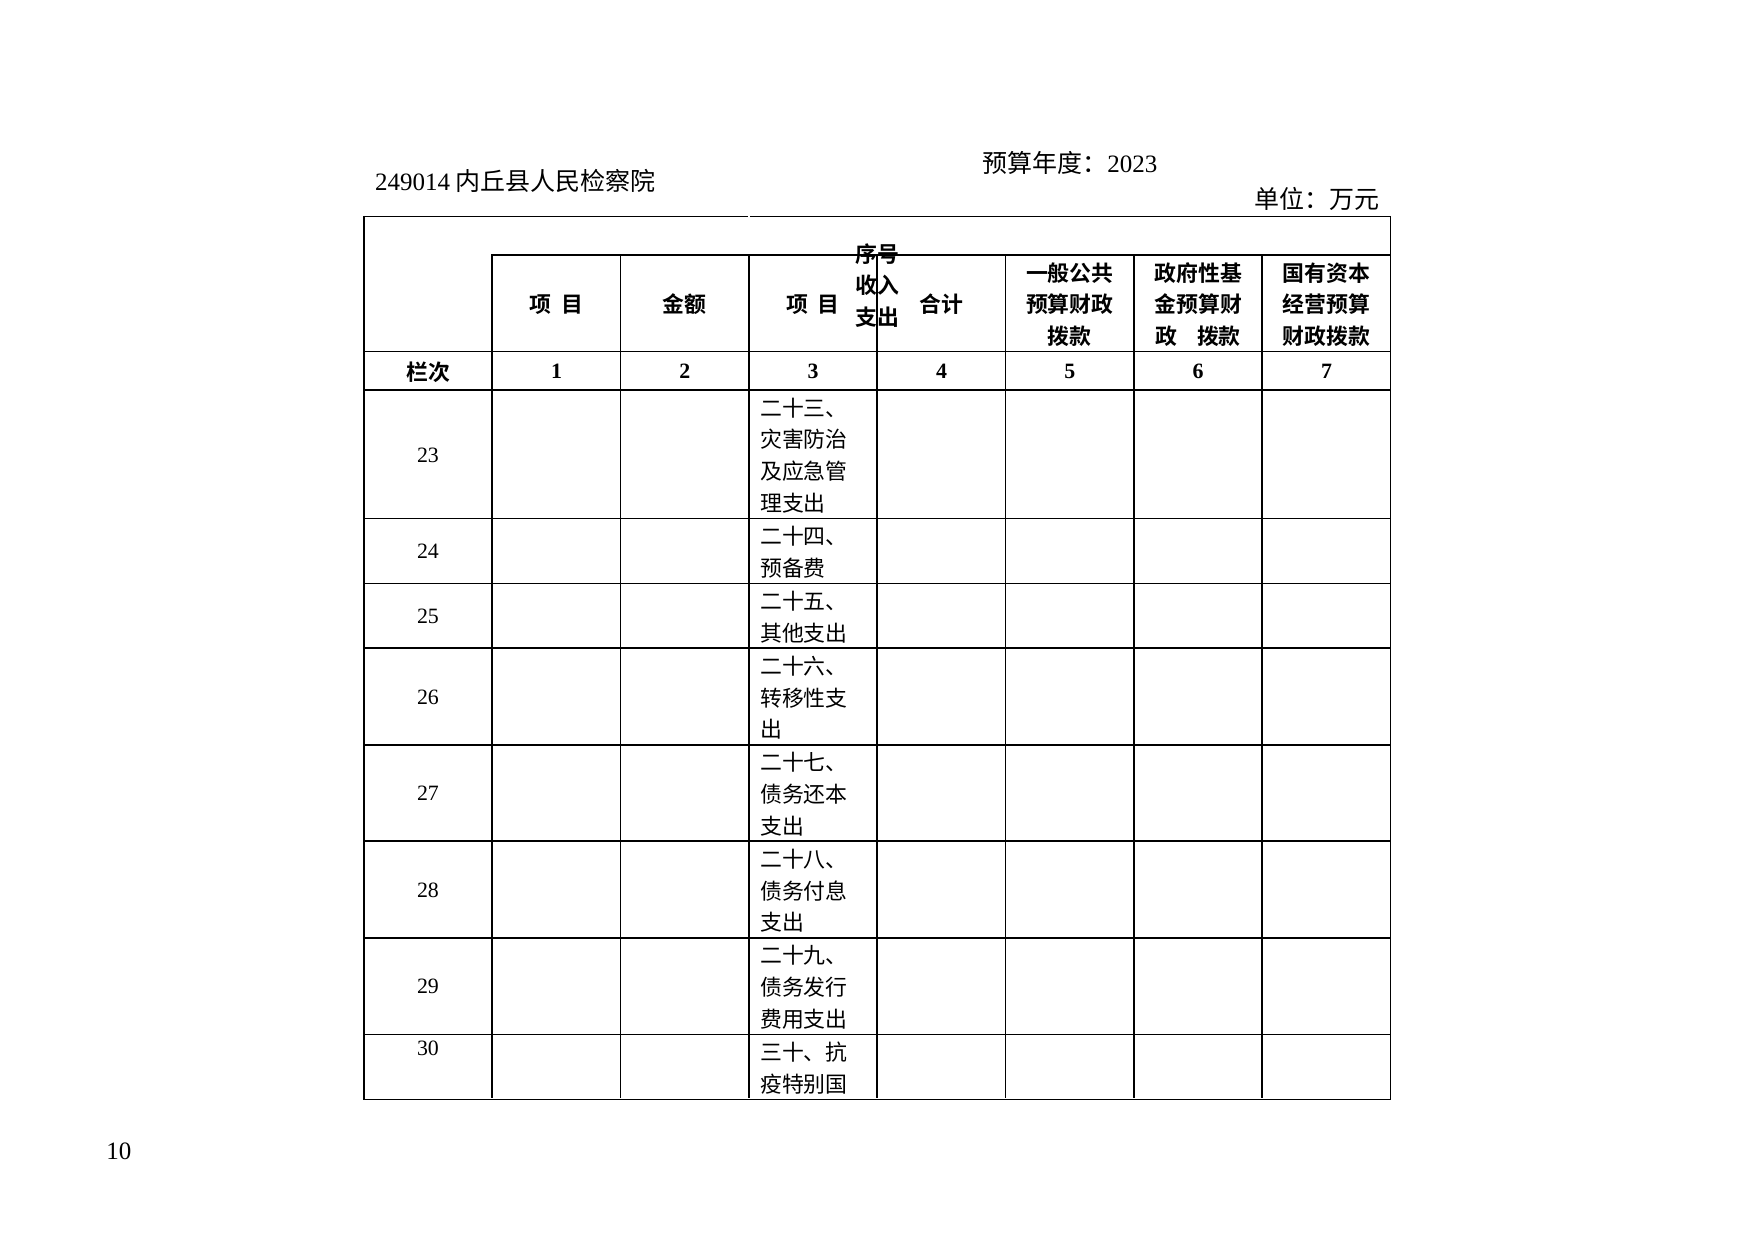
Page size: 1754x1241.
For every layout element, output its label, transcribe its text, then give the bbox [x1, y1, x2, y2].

table_cell [621, 584, 748, 647]
table_cell 6 [1135, 352, 1261, 389]
table_cell 24 [365, 519, 491, 582]
table_cell 序号 收入 支出 [365, 217, 1390, 351]
table_header 预算年度：2023 单位：万元 [750, 143, 1390, 216]
table_cell [1263, 1035, 1390, 1098]
table_cell 27 [365, 746, 491, 840]
table_cell [1006, 584, 1133, 647]
table_cell 26 [365, 649, 491, 744]
table_cell 二十七、债务还本支出 [750, 746, 876, 840]
table_cell [1006, 939, 1133, 1033]
table_cell [621, 649, 748, 744]
table_cell 栏次 [365, 352, 491, 389]
table_cell [1135, 1035, 1261, 1098]
table_cell [493, 746, 620, 840]
table_cell [621, 939, 748, 1033]
table_cell [1135, 649, 1261, 744]
table_cell 28 [365, 842, 491, 937]
table_cell [1006, 391, 1133, 517]
table_cell 二十九、债务发行费用支出 [750, 939, 876, 1033]
table_cell [1263, 519, 1390, 582]
table_cell [1006, 519, 1133, 582]
table_cell [1263, 746, 1390, 840]
table_cell 4 [878, 352, 1005, 389]
table_cell 三十、抗疫特别国债安排的支出 [750, 1035, 876, 1098]
table_cell 3 [750, 352, 876, 389]
table_cell 23 [365, 391, 491, 517]
table_cell 1 [493, 352, 620, 389]
table_cell [493, 584, 620, 647]
table_cell 5 [1006, 352, 1133, 389]
table_cell [878, 649, 1005, 744]
table_cell 项 目 [493, 256, 620, 351]
table_cell [878, 391, 1005, 517]
table_cell [1135, 584, 1261, 647]
table_cell [1135, 842, 1261, 937]
table_cell [621, 842, 748, 937]
table_cell [1263, 391, 1390, 517]
table_cell [1135, 391, 1261, 517]
table_cell [493, 391, 620, 517]
table_cell [621, 1035, 748, 1098]
table_cell [493, 519, 620, 582]
table_cell [621, 519, 748, 582]
table_cell [878, 842, 1005, 937]
table_cell 二十六、转移性支出 [750, 649, 876, 744]
table_cell 国有资本经营预算财政拨款 [1263, 256, 1390, 351]
table_cell [878, 584, 1005, 647]
table_header 249014内丘县人民检察院 [365, 143, 748, 216]
table_cell [1263, 842, 1390, 937]
table_cell [1135, 746, 1261, 840]
table_cell [1135, 519, 1261, 582]
table_cell 一般公共预算财政拨款 [1006, 256, 1133, 351]
table_cell [621, 746, 748, 840]
table_cell [1263, 939, 1390, 1033]
table_cell 30 [365, 1035, 491, 1098]
table_cell [1006, 746, 1133, 840]
table_cell [1263, 584, 1390, 647]
table_cell [878, 939, 1005, 1033]
table_cell [878, 519, 1005, 582]
table_cell [1006, 842, 1133, 937]
table_cell [621, 391, 748, 517]
table_cell [1006, 1035, 1133, 1098]
table_cell 二十三、灾害防治及应急管理支出 [750, 391, 876, 517]
table_cell [1135, 939, 1261, 1033]
table_cell [493, 939, 620, 1033]
table_cell 项 目 [750, 256, 876, 351]
table_cell [493, 649, 620, 744]
table_cell [878, 746, 1005, 840]
table_cell 7 [1263, 352, 1390, 389]
table_cell [493, 1035, 620, 1098]
table_cell 2 [621, 352, 748, 389]
table_cell 二十八、债务付息支出 [750, 842, 876, 937]
table_cell [493, 842, 620, 937]
table_cell 29 [365, 939, 491, 1033]
table_cell 二十五、其他支出 [750, 584, 876, 647]
table_cell [878, 1035, 1005, 1098]
table_cell 政府性基金预算财政 拨款 [1135, 256, 1261, 351]
table_cell [1006, 649, 1133, 744]
table_cell 25 [365, 584, 491, 647]
table_cell 二十四、预备费 [750, 519, 876, 582]
table_cell [1263, 649, 1390, 744]
table_cell 金额 [621, 256, 748, 351]
table_cell 合计 [878, 256, 1005, 351]
